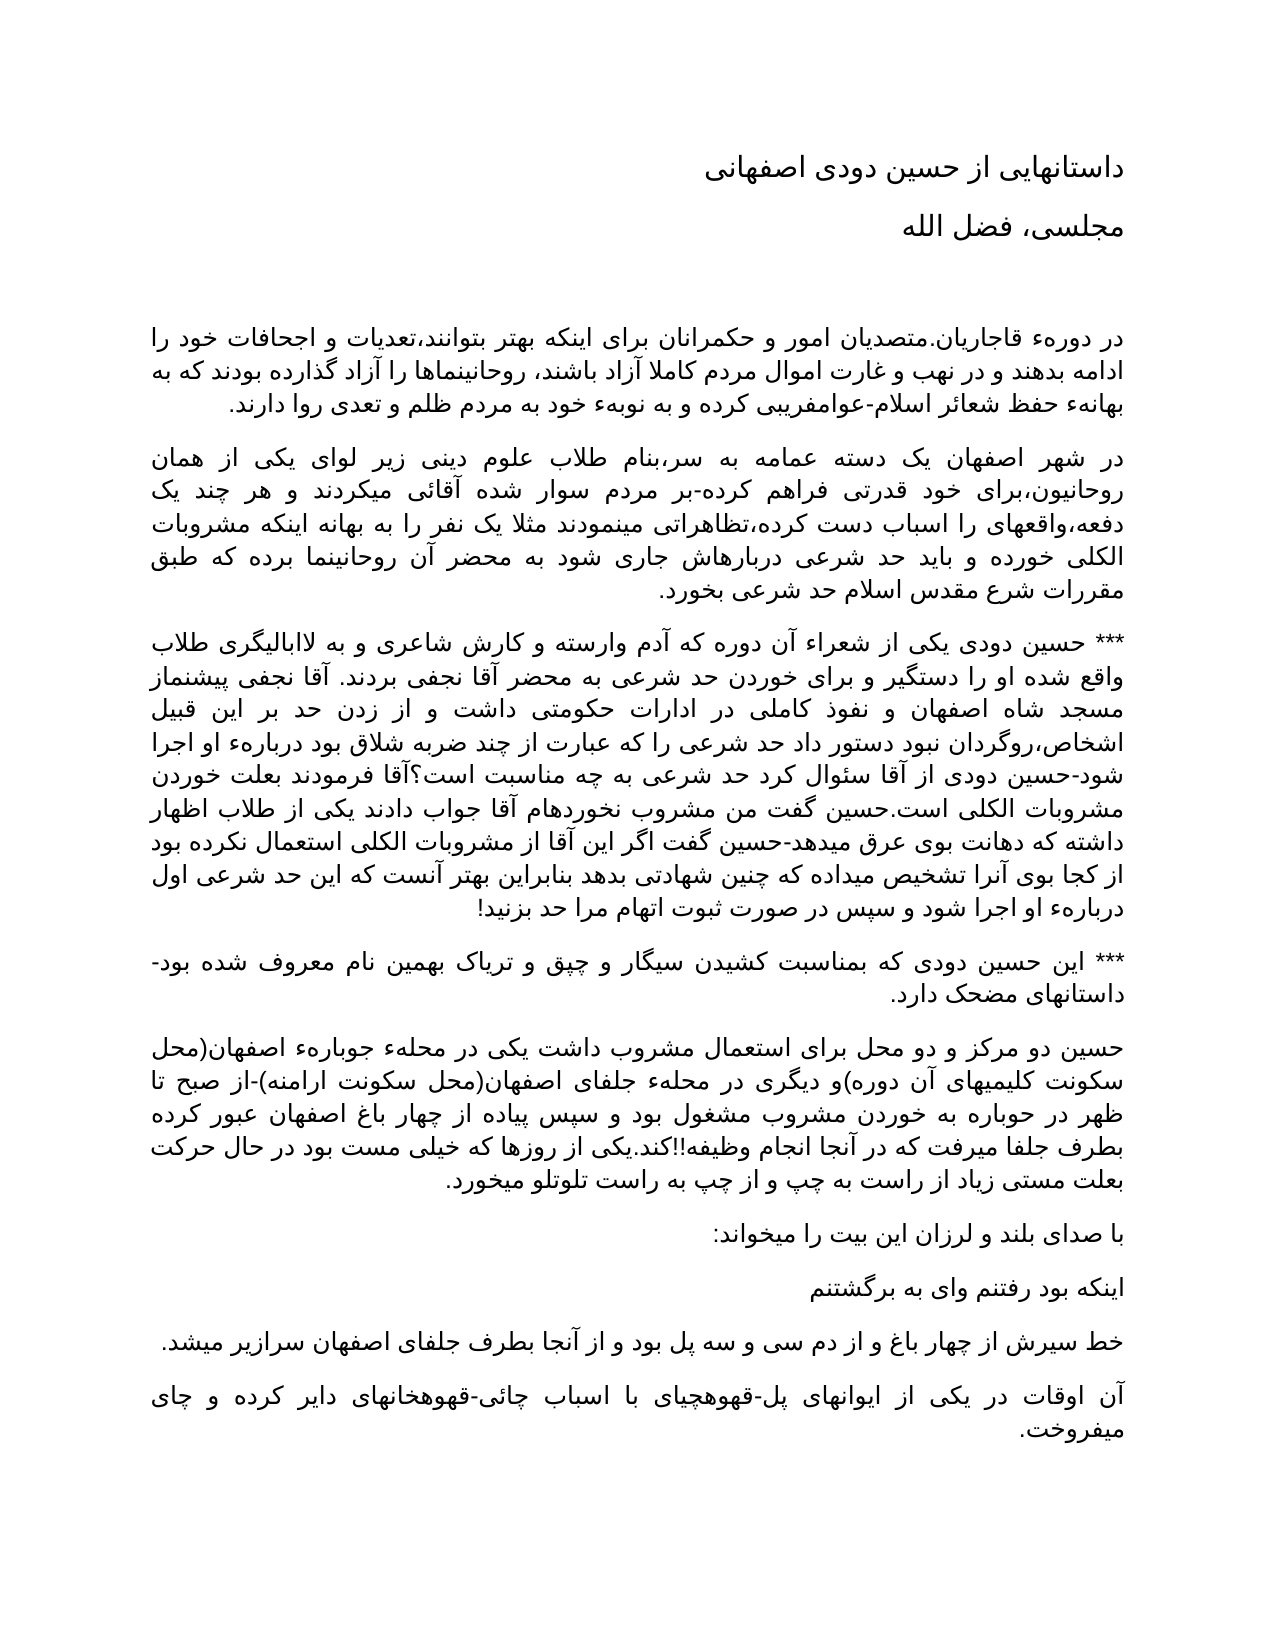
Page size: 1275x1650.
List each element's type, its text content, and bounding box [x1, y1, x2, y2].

text در شهر اصفهان یک دسته عمامه به سر،بنام طلاب علوم دینی زیر لوای یکی از همان روحانیون،برای خود قدرتی فراهم کرده-بر مردم سوار شده آقائی می‏کردند و هر چند یک دفعه،واقعه‏ای را اسباب دست کرده،تظاهراتی می‏نمودند مثلا یک نفر را به‏ بهانه اینکه مشروبات الکلی خورده و باید حد شرعی درباره‏اش جاری شود به محضر آن‏ روحانی‏نما برده که طبق مقررات شرع مقدس اسلام حد شرعی بخورد. [150, 442, 1125, 603]
text حسین دو مرکز و دو محل برای استعمال مشروب داشت یکی در محلهء جوبارهء اصفهان(محل سکونت کلیمی‏های آن دوره)و دیگری در محلهء جلفای اصفهان(محل‏ سکونت ارامنه)-از صبح تا ظهر در حوباره به خوردن مشروب مشغول بود و سپس پیاده‏ از چهار باغ اصفهان عبور کرده بطرف جلفا میرفت که در آنجا انجام وظیفه!!کند.یکی از روزها که خیلی مست بود در حال حرکت بعلت مستی زیاد از راست به چپ و از چپ به راست تلوتلو میخورد. [150, 1033, 1125, 1194]
text اینکه بود رفتنم‏ وای به برگشتنم [150, 1273, 1125, 1302]
text داستانهایی از حسین دودی اصفهانی [150, 150, 1125, 183]
text در دورهء قاجاریان.متصدیان امور و حکمرانان برای اینکه بهتر بتوانند،تعدیات‏ و اجحافات خود را ادامه بدهند و در نهب و غارت اموال مردم کاملا آزاد باشند، روحانی‏نماها را آزاد گذارده بودند که به بهانهء حفظ شعائر اسلام-عوام‏فریبی کرده و به نوبهء خود به مردم ظلم و تعدی روا دارند. [150, 323, 1125, 417]
text مجلسی، فضل الله [150, 209, 1125, 243]
text *** حسین دودی یکی از شعراء آن دوره که آدم وارسته و کارش شاعری و به لاابالی‏گری‏ طلاب واقع شده او را دستگیر و برای خوردن حد شرعی به محضر آقا نجفی بردند. آقا نجفی پیشنماز مسجد شاه اصفهان و نفوذ کاملی در ادارات حکومتی داشت و از زدن‏ حد بر این قبیل اشخاص،روگردان نبود دستور داد حد شرعی را که عبارت از چند ضربه‏ شلاق بود دربارهء او اجرا شود-حسین دودی از آقا سئوال کرد حد شرعی به چه مناسبت‏ است؟آقا فرمودند بعلت خوردن مشروبات الکلی است.حسین گفت من مشروب نخورده‏ام‏ آقا جواب دادند یکی از طلاب اظهار داشته که دهانت بوی عرق میدهد-حسین گفت اگر این آقا از مشروبات الکلی استعمال نکرده بود از کجا بوی آنرا تشخیص میداده که چنین‏ شهادتی بدهد بنابراین بهتر آنست که این حد شرعی اول دربارهء او اجرا شود و سپس‏ در صورت ثبوت اتهام مرا حد بزنید! [150, 628, 1125, 921]
text آن اوقات در یکی از ایوانهای پل-قهوه‏چی‏ای با اسباب چائی-قهوه‏خانه‏ای دایر کرده و چای میفروخت. [150, 1381, 1125, 1443]
text با صدای بلند و لرزان این بیت را میخواند: [150, 1219, 1125, 1248]
text خط سیرش از چهار باغ و از دم سی و سه پل بود و از آنجا بطرف جلفای اصفهان‏ سرازیر میشد. [150, 1327, 1125, 1356]
text *** این حسین دودی که بمناسبت کشیدن سیگار و چپق و تریاک بهمین نام معروف شده بود-داستان‏های مضحک دارد. [150, 946, 1125, 1008]
